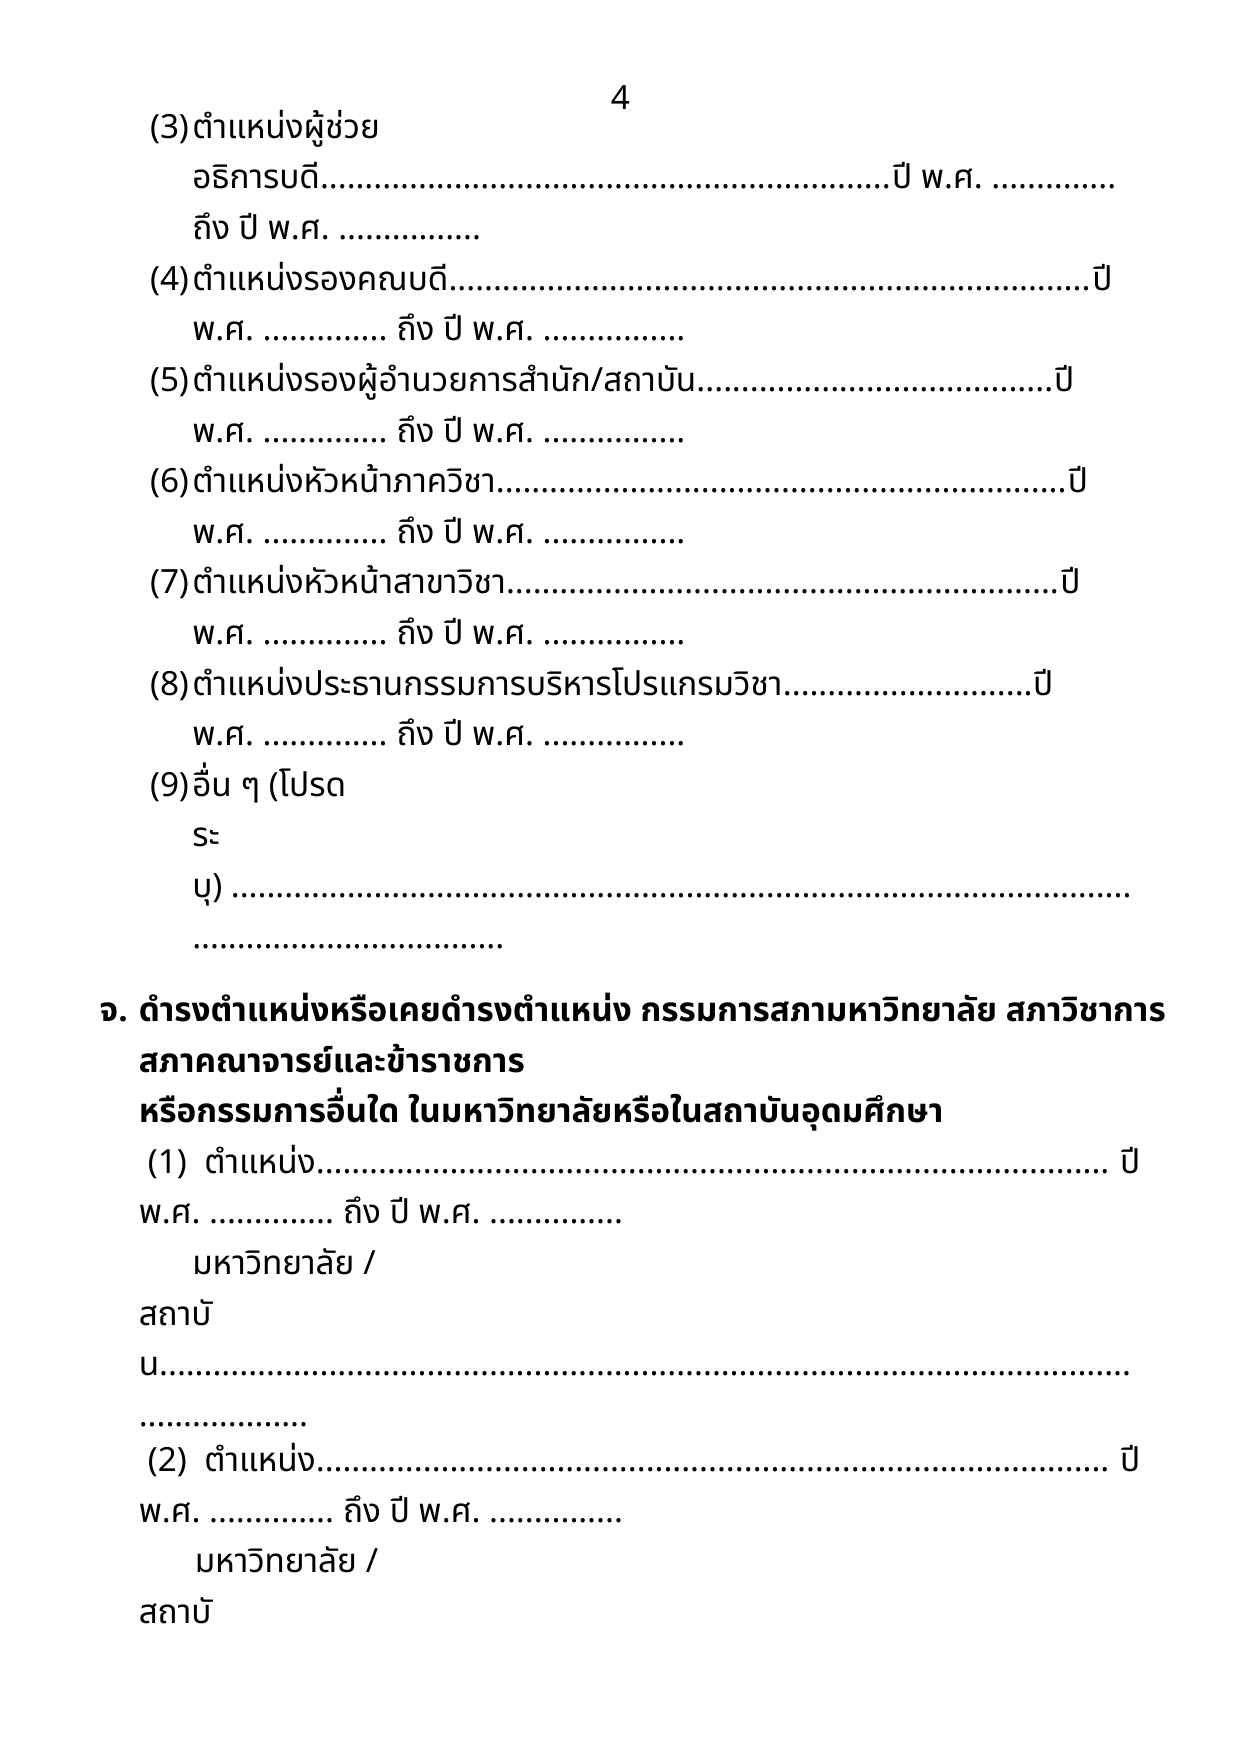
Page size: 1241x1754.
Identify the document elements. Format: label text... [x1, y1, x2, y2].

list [138, 1537, 1141, 1638]
list ดำรงตำแหน่งหรือเคยดำรงตำแหน่ง กรรมการสภามหาวิทยาลัย สภาวิชาการ สภาคณาจารย์และข้าราชการ หรือกรรมการอื่นใด ในมหาวิทยาลัยหรือในสถาบันอุดมศึกษา [99, 986, 1168, 1138]
list ตำแหน่งประธานกรรมการบริหารโปรแกรมวิชา............................ปี พ.ศ. .............. ถึง ปี พ.ศ. ................ [150, 659, 1141, 761]
list ตำแหน่งผู้ช่วยอธิการบดี................................................................ปี พ.ศ. .............. ถึง ปี พ.ศ. ................ [150, 103, 1141, 254]
list ตำแหน่งหัวหน้าภาควิชา................................................................ปี พ.ศ. .............. ถึง ปี พ.ศ. ................ [150, 457, 1141, 558]
list ตำแหน่งหัวหน้าสาขาวิชา..............................................................ปี พ.ศ. .............. ถึง ปี พ.ศ. ................ [150, 558, 1141, 659]
list (1) ตำแหน่ง......................................................................................... ปี พ.ศ. .............. ถึง ปี พ.ศ. ............... [138, 1138, 1141, 1239]
list ตำแหน่งรองผู้อำนวยการสำนัก/สถาบัน........................................ปี พ.ศ. .............. ถึง ปี พ.ศ. ................ [150, 356, 1141, 457]
list ตำแหน่งรองคณบดี........................................................................ปี พ.ศ. .............. ถึง ปี พ.ศ. ................ [150, 254, 1141, 356]
list อื่น ๆ (โปรดระบุ) ........................................................................................................................................ [150, 761, 1141, 958]
list (2) ตำแหน่ง......................................................................................... ปี พ.ศ. .............. ถึง ปี พ.ศ. ............... [138, 1436, 1141, 1537]
